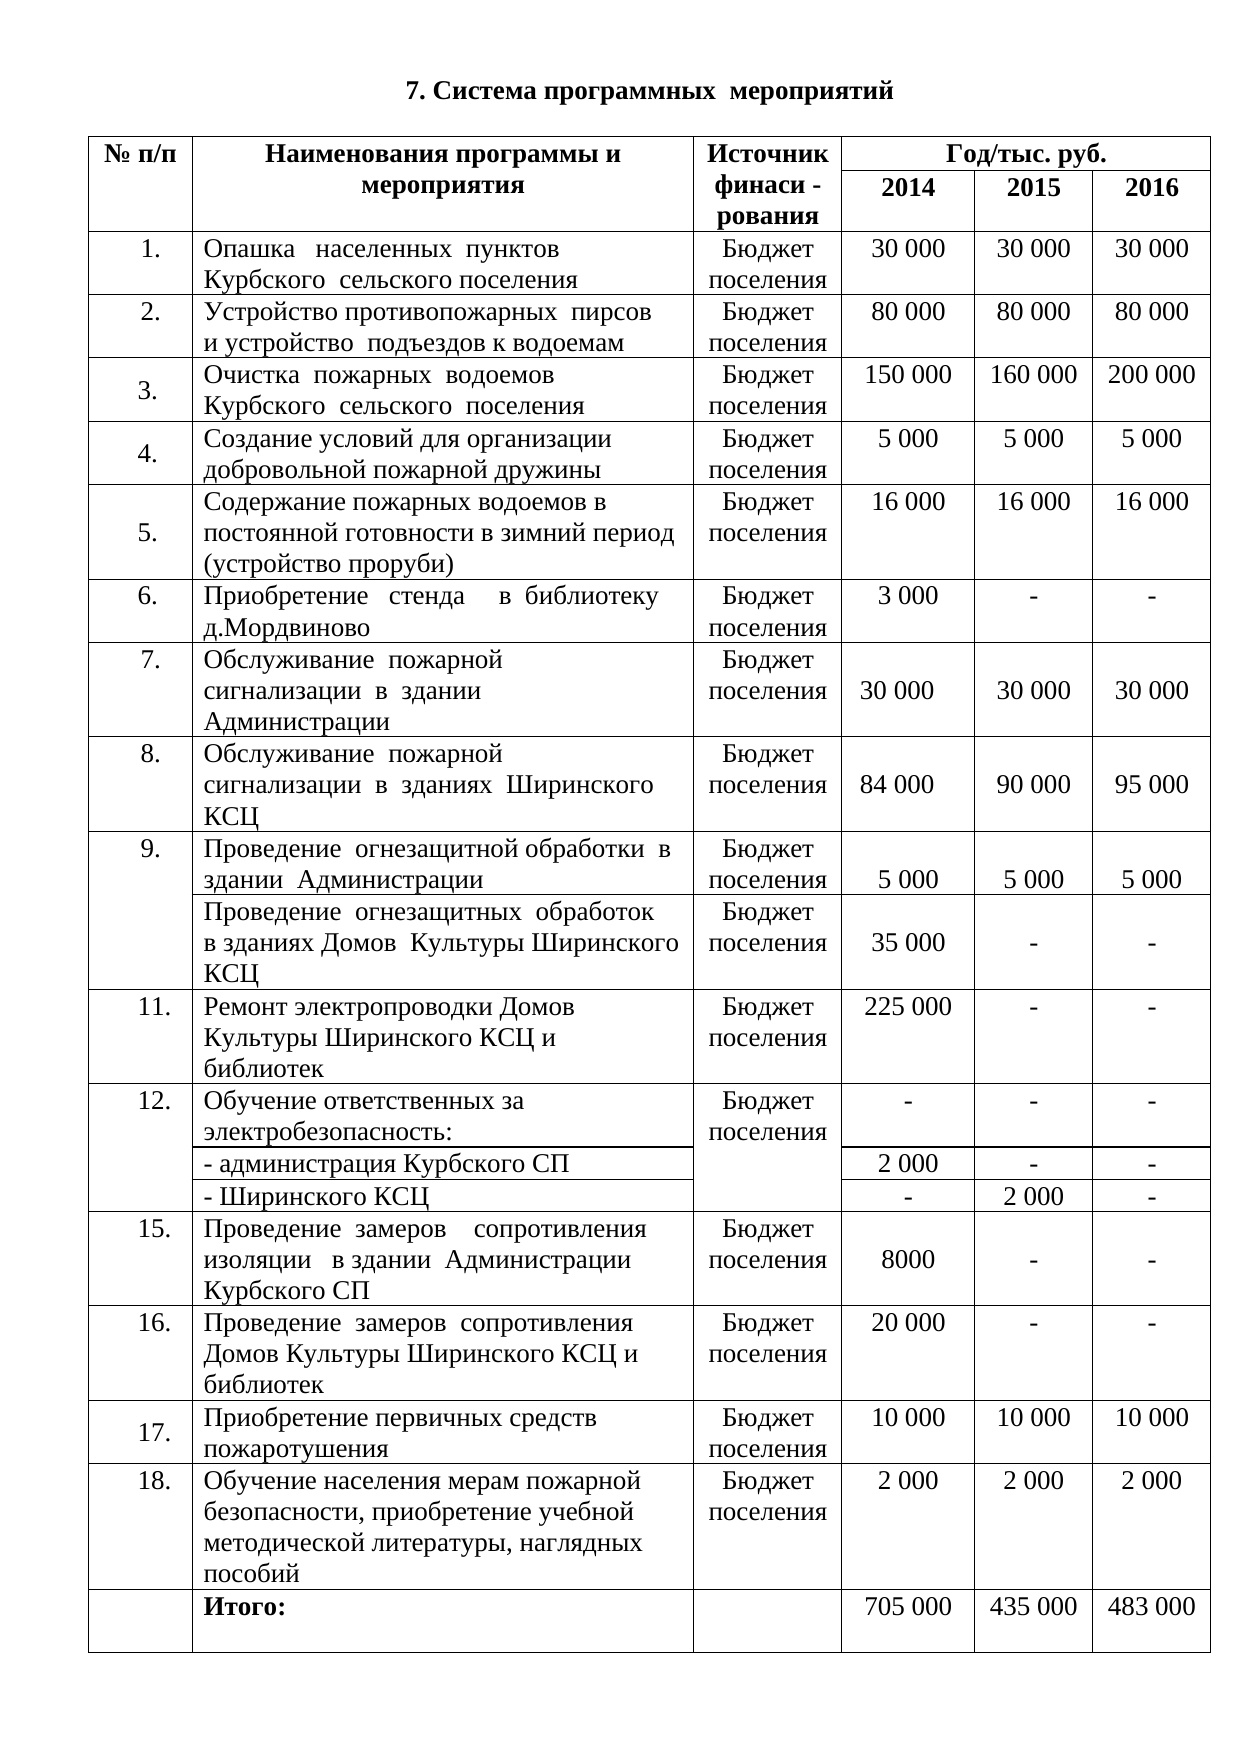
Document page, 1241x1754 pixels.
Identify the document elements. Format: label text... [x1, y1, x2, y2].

table_cell 5 000 [975, 832, 1092, 894]
table_cell Бюджет поселения [694, 485, 841, 578]
table_cell 160 000 [975, 358, 1092, 421]
table_cell 30 000 [1093, 232, 1210, 294]
table_cell Бюджет поселения [694, 1212, 841, 1305]
table_cell 2014 [842, 171, 974, 231]
table_cell - [1093, 1180, 1210, 1211]
table_cell 2 000 [842, 1464, 974, 1589]
table_cell 84 000 [842, 737, 974, 831]
table_cell 5 000 [1093, 422, 1210, 484]
table_cell [89, 422, 192, 484]
table_cell Опашка населенных пунктов Курбского сельского поселения [193, 232, 693, 294]
table_cell Ремонт электропроводки Домов Культуры Ширинского КСЦ и библиотек [193, 990, 693, 1083]
table_cell 200 000 [1093, 358, 1210, 421]
table_header Год/тыс. руб. [842, 137, 1210, 170]
table_cell Бюджет поселения [694, 1306, 841, 1400]
table_cell [89, 1464, 192, 1589]
table_cell 30 000 [975, 232, 1092, 294]
table_header Источник финаси - рования [694, 137, 841, 231]
table_cell [89, 990, 192, 1083]
table_cell Бюджет поселения [694, 990, 841, 1083]
table_cell [89, 295, 192, 357]
table_cell 90 000 [975, 737, 1092, 831]
table_cell 5 000 [842, 422, 974, 484]
table_cell Проведение замеров сопротивления Домов Культуры Ширинского КСЦ и библиотек [193, 1306, 693, 1400]
table_cell Бюджет поселения [694, 895, 841, 988]
table_cell 435 000 [975, 1590, 1092, 1652]
table_cell [89, 1212, 192, 1305]
table_cell [89, 1590, 192, 1652]
table_cell Очистка пожарных водоемов Курбского сельского поселения [193, 358, 693, 421]
table_cell Содержание пожарных водоемов в постоянной готовности в зимний период (устройство проруби) [193, 485, 693, 578]
table_cell Проведение замеров сопротивления изоляции в здании Администрации Курбского СП [193, 1212, 693, 1305]
table_cell Проведение огнезащитной обработки в здании Администрации [193, 832, 693, 894]
table_cell 2016 [1093, 171, 1210, 231]
table_cell - [1093, 1212, 1210, 1305]
table_cell 8000 [842, 1212, 974, 1305]
table_cell Бюджет поселения [694, 1401, 841, 1463]
table_cell [89, 485, 192, 578]
table_cell - [1093, 1306, 1210, 1400]
table_cell Приобретение стенда в библиотеку д.Мордвиново [193, 580, 693, 642]
table_cell [89, 643, 192, 736]
table_cell 95 000 [1093, 737, 1210, 831]
table_cell [89, 1401, 192, 1463]
table_cell Обслуживание пожарной сигнализации в зданиях Ширинского КСЦ [193, 737, 693, 831]
table_cell Обучение ответственных за электробезопасность: [193, 1084, 693, 1146]
table_cell - [1093, 895, 1210, 988]
table_cell [89, 232, 192, 294]
table_cell 2015 [975, 171, 1092, 231]
table_cell Проведение огнезащитных обработок в зданиях Домов Культуры Ширинского КСЦ [193, 895, 693, 988]
table_cell - [842, 1180, 974, 1211]
table_cell - [1093, 1084, 1210, 1146]
table_cell 30 000 [975, 643, 1092, 736]
table_cell 10 000 [842, 1401, 974, 1463]
table_cell Бюджет поселения [694, 643, 841, 736]
table_cell 16 000 [975, 485, 1092, 578]
table_cell 16 000 [842, 485, 974, 578]
table_cell Устройство противопожарных пирсов и устройство подъездов к водоемам [193, 295, 693, 357]
table_cell 2 000 [1093, 1464, 1210, 1589]
table_cell Бюджет поселения [694, 1464, 841, 1589]
table_cell [89, 1306, 192, 1400]
table_cell 2 000 [842, 1148, 974, 1178]
table_cell - [975, 580, 1092, 642]
table_cell 2 000 [975, 1180, 1092, 1211]
table_cell 150 000 [842, 358, 974, 421]
table_cell 16 000 [1093, 485, 1210, 578]
table_cell 10 000 [1093, 1401, 1210, 1463]
table_cell 30 000 [842, 232, 974, 294]
table_cell Бюджет поселения [694, 358, 841, 421]
table_cell - администрация Курбского СП [193, 1148, 693, 1178]
table_cell 483 000 [1093, 1590, 1210, 1652]
table_cell Обучение населения мерам пожарной безопасности, приобретение учебной методической литературы, наглядных пособий [193, 1464, 693, 1589]
table_cell - [1093, 990, 1210, 1083]
table_cell Бюджет поселения [694, 580, 841, 642]
table_cell [89, 1084, 192, 1211]
table_cell Бюджет поселения [694, 295, 841, 357]
table_cell [89, 737, 192, 831]
table_cell Приобретение первичных средств пожаротушения [193, 1401, 693, 1463]
table_cell 80 000 [842, 295, 974, 357]
table_cell Бюджет поселения [694, 832, 841, 894]
table_cell [694, 1590, 841, 1652]
table_cell 5 000 [1093, 832, 1210, 894]
table_cell [89, 832, 192, 988]
table_cell - Ширинского КСЦ [193, 1180, 693, 1211]
table_header Наименования программы и мероприятия [193, 137, 693, 231]
table_cell - [975, 1306, 1092, 1400]
table_cell 5 000 [975, 422, 1092, 484]
table_cell 20 000 [842, 1306, 974, 1400]
table_cell Создание условий для организации добровольной пожарной дружины [193, 422, 693, 484]
table_cell - [1093, 580, 1210, 642]
table_cell 30 000 [842, 643, 974, 736]
table_cell Итого: [193, 1590, 693, 1652]
table_cell 80 000 [975, 295, 1092, 357]
table_cell - [975, 990, 1092, 1083]
table_cell - [975, 1148, 1092, 1178]
table_cell 705 000 [842, 1590, 974, 1652]
table_cell - [975, 1212, 1092, 1305]
table_cell Обслуживание пожарной сигнализации в здании Администрации [193, 643, 693, 736]
table_cell Бюджет поселения [694, 1084, 841, 1211]
table_cell 10 000 [975, 1401, 1092, 1463]
table_cell - [1093, 1148, 1210, 1178]
table_cell Бюджет поселения [694, 737, 841, 831]
table_cell [89, 358, 192, 421]
table_cell Бюджет поселения [694, 232, 841, 294]
table_cell Бюджет поселения [694, 422, 841, 484]
table_cell [89, 580, 192, 642]
table_cell 30 000 [1093, 643, 1210, 736]
text 7. Система программных мероприятий [118, 74, 1181, 105]
table_cell - [975, 895, 1092, 988]
table_cell 225 000 [842, 990, 974, 1083]
table_cell 80 000 [1093, 295, 1210, 357]
table_cell - [842, 1084, 974, 1146]
table_cell 5 000 [842, 832, 974, 894]
table_cell 2 000 [975, 1464, 1092, 1589]
table_cell 3 000 [842, 580, 974, 642]
table_header № п/п [89, 137, 192, 231]
table_cell - [975, 1084, 1092, 1146]
table_cell 35 000 [842, 895, 974, 988]
